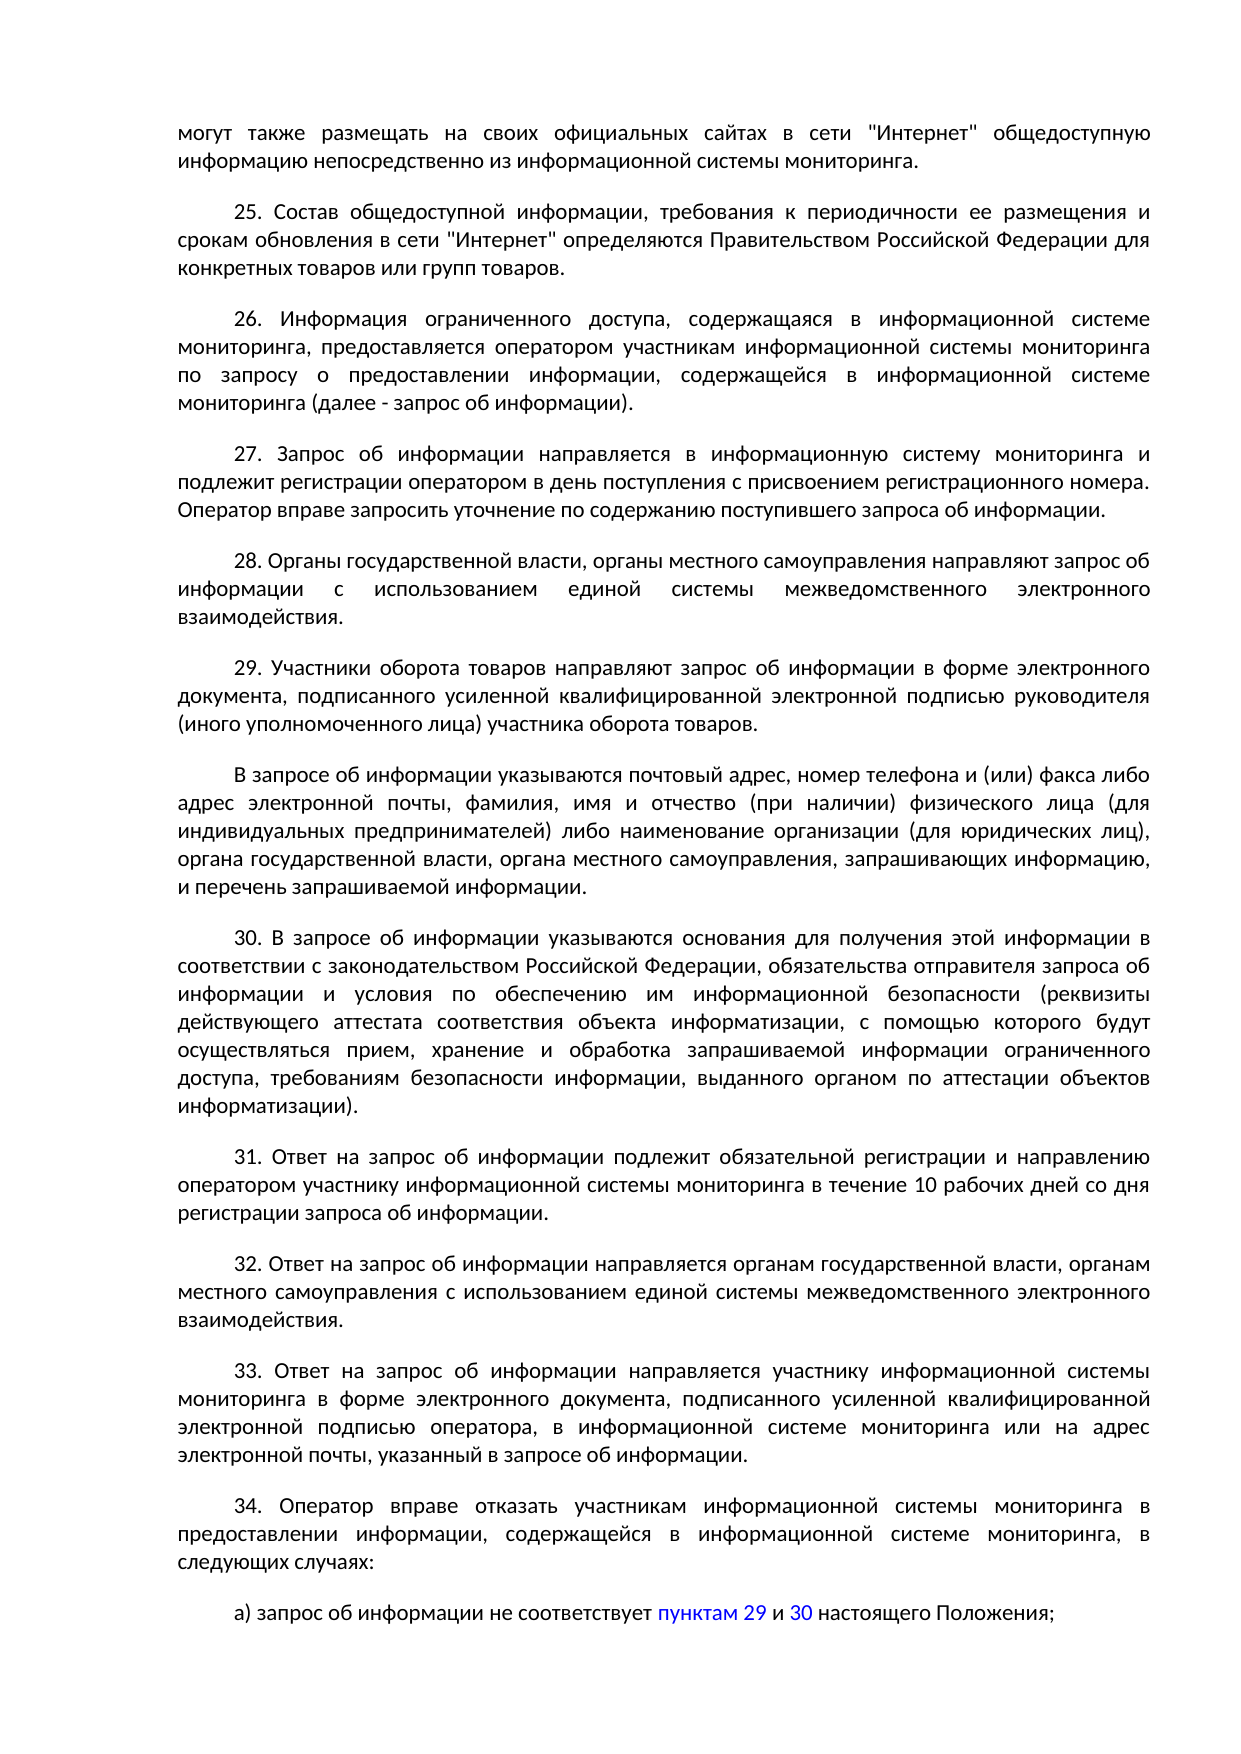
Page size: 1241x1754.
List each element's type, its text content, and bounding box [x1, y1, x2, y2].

text 34. Оператор вправе отказать участникам информационной системы мониторинга в предоставлении информации, содержащейся в информационной системе мониторинга, в следующих случаях: [177, 1491, 1152, 1575]
text 26. Информация ограниченного доступа, содержащаяся в информационной системе мониторинга, предоставляется оператором участникам информационной системы мониторинга по запросу о предоставлении информации, содержащейся в информационной системе мониторинга (далее - запрос об информации). [177, 304, 1152, 416]
text В запросе об информации указываются почтовый адрес, номер телефона и (или) факса либо адрес электронной почты, фамилия, имя и отчество (при наличии) физического лица (для индивидуальных предпринимателей) либо наименование организации (для юридических лиц), органа государственной власти, органа местного самоуправления, запрашивающих информацию, и перечень запрашиваемой информации. [177, 760, 1152, 900]
text 29. Участники оборота товаров направляют запрос об информации в форме электронного документа, подписанного усиленной квалифицированной электронной подписью руководителя (иного уполномоченного лица) участника оборота товаров. [177, 653, 1152, 737]
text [177, 118, 1152, 174]
text 33. Ответ на запрос об информации направляется участнику информационной системы мониторинга в форме электронного документа, подписанного усиленной квалифицированной электронной подписью оператора, в информационной системе мониторинга или на адрес электронной почты, указанный в запросе об информации. [177, 1356, 1152, 1468]
text 31. Ответ на запрос об информации подлежит обязательной регистрации и направлению оператором участнику информационной системы мониторинга в течение 10 рабочих дней со дня регистрации запроса об информации. [177, 1142, 1152, 1226]
text 28. Органы государственной власти, органы местного самоуправления направляют запрос об информации с использованием единой системы межведомственного электронного взаимодействия. [177, 546, 1152, 630]
text 32. Ответ на запрос об информации направляется органам государственной власти, органам местного самоуправления с использованием единой системы межведомственного электронного взаимодействия. [177, 1249, 1152, 1333]
text а) запрос об информации не соответствует пунктам 29 и 30 настоящего Положения; [177, 1598, 1152, 1626]
text 30. В запросе об информации указываются основания для получения этой информации в соответствии с законодательством Российской Федерации, обязательства отправителя запроса об информации и условия по обеспечению им информационной безопасности (реквизиты действующего аттестата соответствия объекта информатизации, с помощью которого будут осуществляться прием, хранение и обработка запрашиваемой информации ограниченного доступа, требованиям безопасности информации, выданного органом по аттестации объектов информатизации). [177, 923, 1152, 1119]
text 27. Запрос об информации направляется в информационную систему мониторинга и подлежит регистрации оператором в день поступления с присвоением регистрационного номера. Оператор вправе запросить уточнение по содержанию поступившего запроса об информации. [177, 439, 1152, 523]
text 25. Состав общедоступной информации, требования к периодичности ее размещения и срокам обновления в сети "Интернет" определяются Правительством Российской Федерации для конкретных товаров или групп товаров. [177, 197, 1152, 281]
